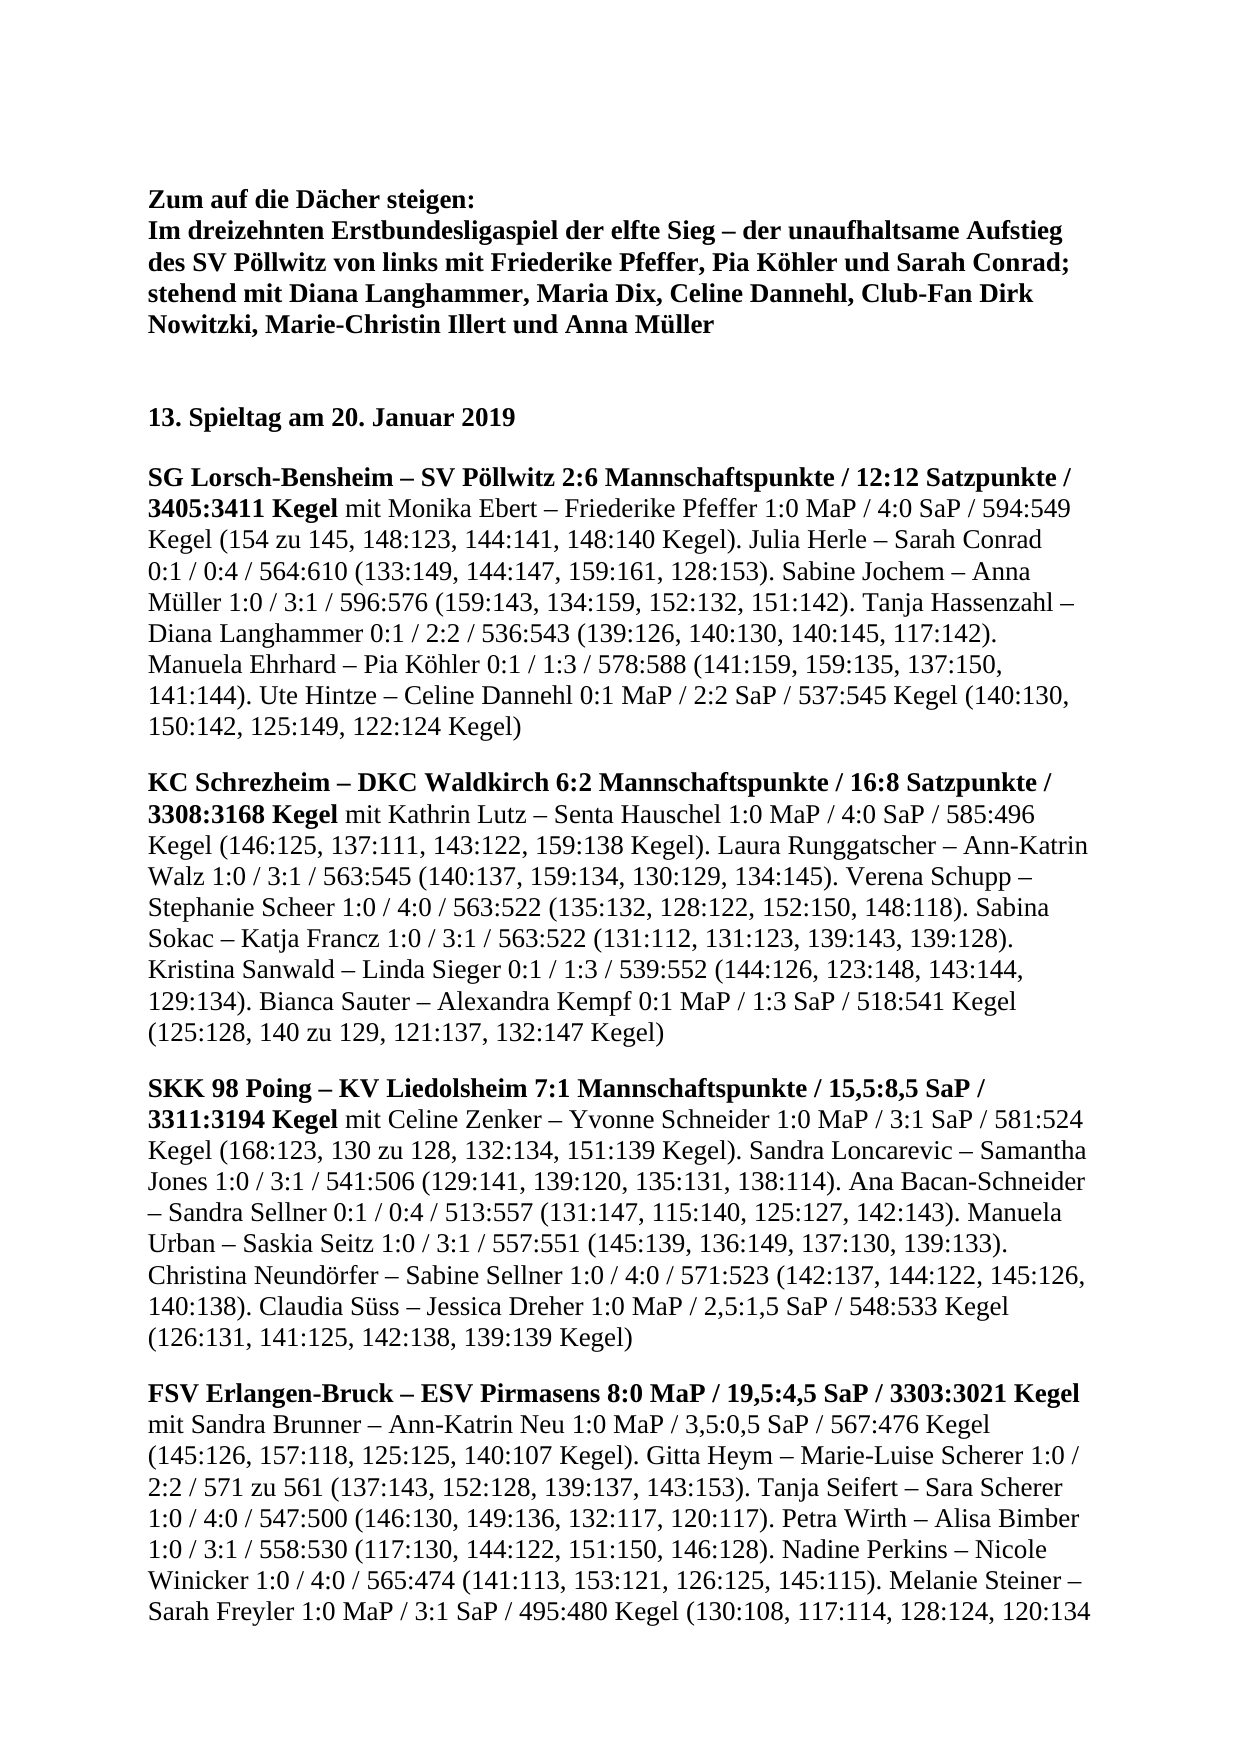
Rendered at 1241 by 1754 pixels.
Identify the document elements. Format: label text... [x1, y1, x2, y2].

text 13. Spieltag am 20. Januar 2019 [148, 401, 1093, 432]
text Zum auf die Dächer steigen: [148, 183, 1093, 214]
text SKK 98 Poing – KV Liedolsheim 7:1 Mannschaftspunkte / 15,5:8,5 SaP / 3311:3194 Kegel mit Celine Zenker – Yvonne Schneider 1:0 MaP / 3:1 SaP / 581:524 Kegel (168:123, 130 zu 128, 132:134, 151:139 Kegel). Sandra Loncarevic – Samantha Jones 1:0 / 3:1 / 541:506 (129:141, 139:120, 135:131, 138:114). Ana Bacan-Schneider – Sandra Sellner 0:1 / 0:4 / 513:557 (131:147, 115:140, 125:127, 142:143). Manuela Urban – Saskia Seitz 1:0 / 3:1 / 557:551 (145:139, 136:149, 137:130, 139:133). Christina Neundörfer – Sabine Sellner 1:0 / 4:0 / 571:523 (142:137, 144:122, 145:126, 140:138). Claudia Süss – Jessica Dreher 1:0 MaP / 2,5:1,5 SaP / 548:533 Kegel (126:131, 141:125, 142:138, 139:139 Kegel) [148, 1072, 1093, 1352]
text KC Schrezheim – DKC Waldkirch 6:2 Mannschaftspunkte / 16:8 Satzpunkte / 3308:3168 Kegel mit Kathrin Lutz – Senta Hauschel 1:0 MaP / 4:0 SaP / 585:496 Kegel (146:125, 137:111, 143:122, 159:138 Kegel). Laura Runggatscher – Ann-Katrin Walz 1:0 / 3:1 / 563:545 (140:137, 159:134, 130:129, 134:145). Verena Schupp – Stephanie Scheer 1:0 / 4:0 / 563:522 (135:132, 128:122, 152:150, 148:118). Sabina Sokac – Katja Francz 1:0 / 3:1 / 563:522 (131:112, 131:123, 139:143, 139:128). Kristina Sanwald – Linda Sieger 0:1 / 1:3 / 539:552 (144:126, 123:148, 143:144, 129:134). Bianca Sauter – Alexandra Kempf 0:1 MaP / 1:3 SaP / 518:541 Kegel (125:128, 140 zu 129, 121:137, 132:147 Kegel) [148, 767, 1093, 1047]
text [148, 1377, 1093, 1626]
text Im dreizehnten Erstbundesligaspiel der elfte Sieg – der unaufhaltsame Aufstieg des SV Pöllwitz von links mit Friederike Pfeffer, Pia Köhler und Sarah Conrad; stehend mit Diana Langhammer, Maria Dix, Celine Dannehl, Club-Fan Dirk Nowitzki, Marie-Christin Illert und Anna Müller [148, 214, 1093, 339]
text SG Lorsch-Bensheim – SV Pöllwitz 2:6 Mannschaftspunkte / 12:12 Satzpunkte / 3405:3411 Kegel mit Monika Ebert – Friederike Pfeffer 1:0 MaP / 4:0 SaP / 594:549 Kegel (154 zu 145, 148:123, 144:141, 148:140 Kegel). Julia Herle – Sarah Conrad 0:1 / 0:4 / 564:610 (133:149, 144:147, 159:161, 128:153). Sabine Jochem – Anna Müller 1:0 / 3:1 / 596:576 (159:143, 134:159, 152:132, 151:142). Tanja Hassenzahl – Diana Langhammer 0:1 / 2:2 / 536:543 (139:126, 140:130, 140:145, 117:142). Manuela Ehrhard – Pia Köhler 0:1 / 1:3 / 578:588 (141:159, 159:135, 137:150, 141:144). Ute Hintze – Celine Dannehl 0:1 MaP / 2:2 SaP / 537:545 Kegel (140:130, 150:142, 125:149, 122:124 Kegel) [148, 461, 1093, 742]
